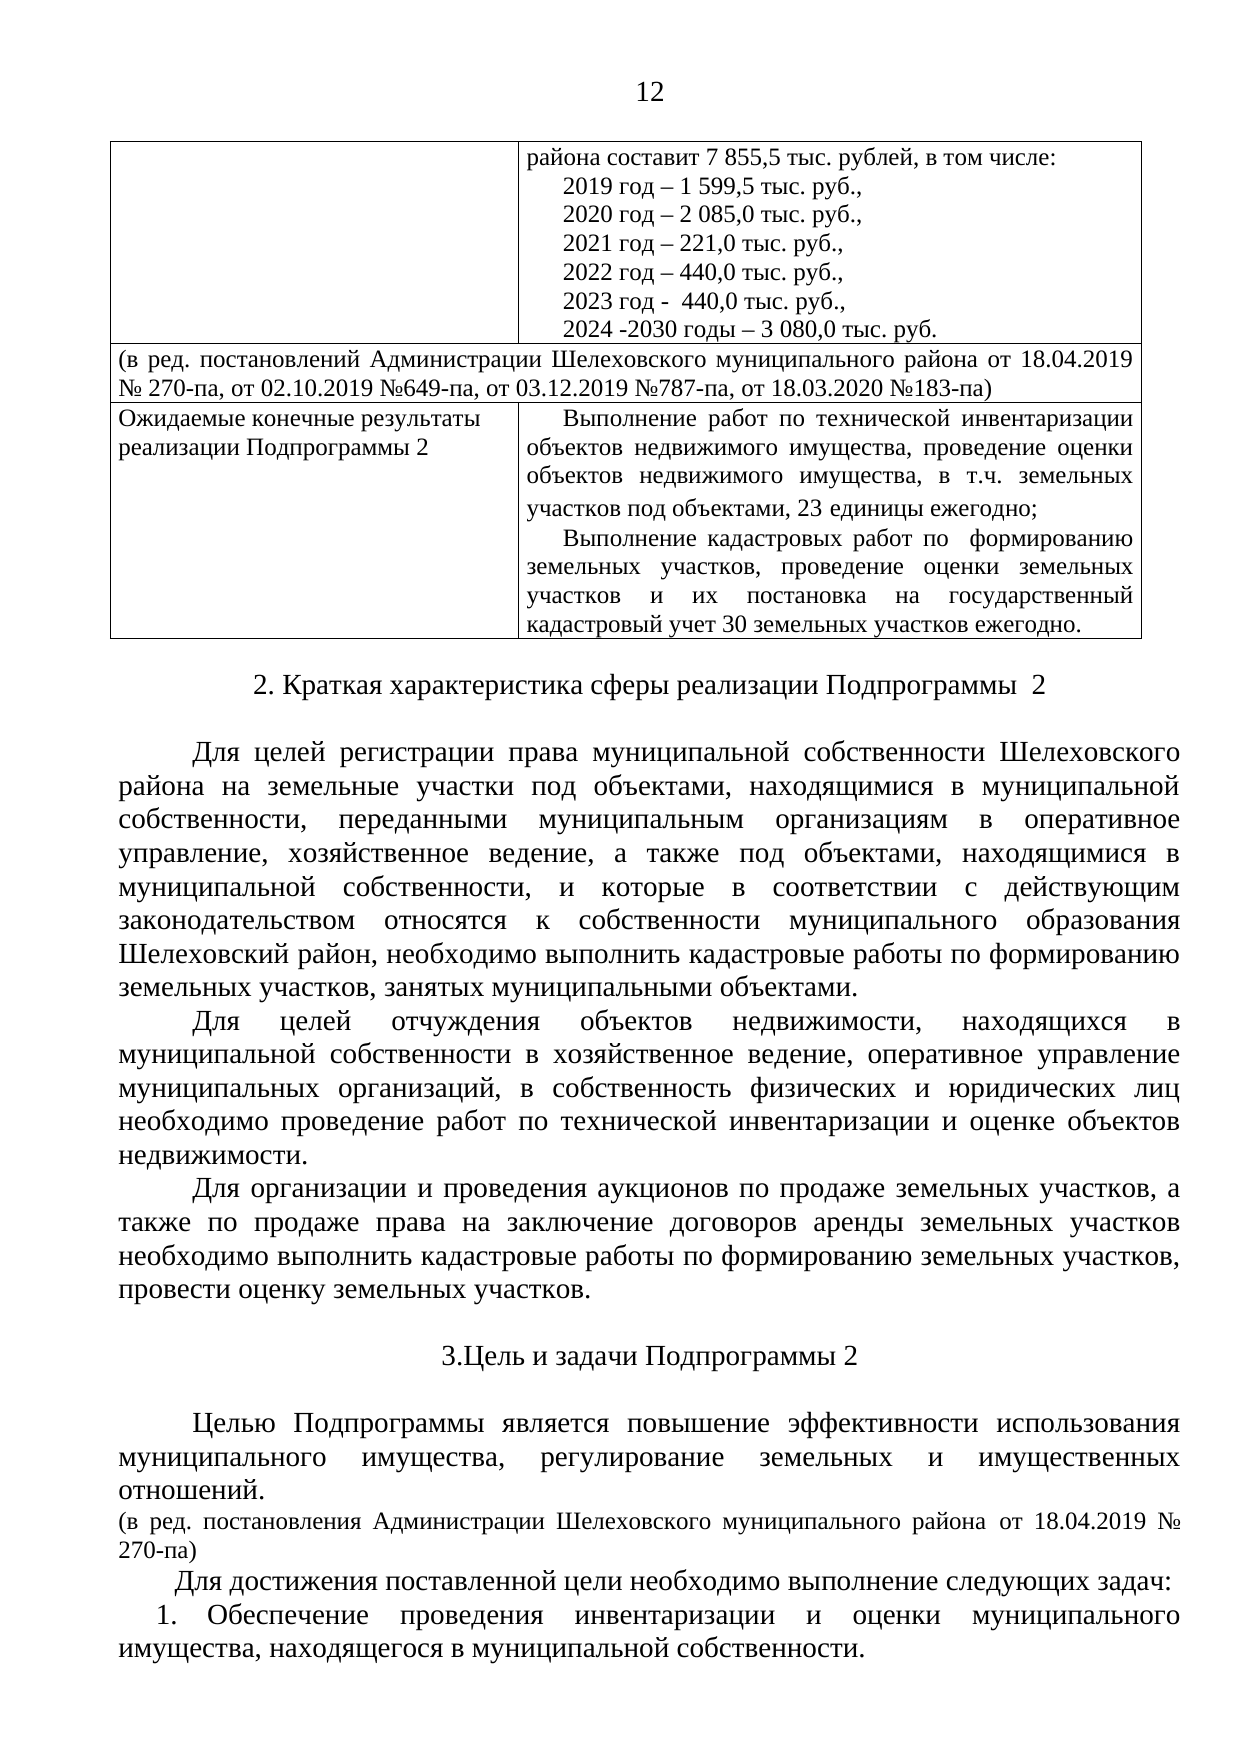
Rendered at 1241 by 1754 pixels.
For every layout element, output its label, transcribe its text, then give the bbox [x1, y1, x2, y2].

table_cell Ожидаемые конечные результаты реализации Подпрограммы 2 [111, 403, 518, 638]
table_cell Выполнение работ по технической инвентаризации объектов недвижимого имущества, проведение оценки объектов недвижимого имущества, в т.ч. земельных участков под объектами, 23 единицы ежегодно; Выполнение кадастровых работ по формированию земельных участков, проведение оценки земельных участков и их постановка на государственный кадастровый учет 30 земельных участков ежегодно. [519, 403, 1141, 638]
text Для организации и проведения аукционов по продаже земельных участков, а также по продаже права на заключение договоров аренды земельных участков необходимо выполнить кадастровые работы по формированию земельных участков, провести оценку земельных участков. [118, 1171, 1181, 1305]
text Для целей отчуждения объектов недвижимости, находящихся в муниципальной собственности в хозяйственное ведение, оперативное управление муниципальных организаций, в собственность физических и юридических лиц необходимо проведение работ по технической инвентаризации и оценке объектов недвижимости. [118, 1003, 1181, 1171]
text Для достижения поставленной цели необходимо выполнение следующих задач: [118, 1563, 1181, 1597]
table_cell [111, 142, 518, 343]
table_cell (в ред. постановлений Администрации Шелеховского муниципального района от 18.04.2019 № 270-па, от 02.10.2019 №649-па, от 03.12.2019 №787-па, от 18.03.2020 №183-па) [111, 344, 1141, 402]
text 2. Краткая характеристика сферы реализации Подпрограммы 2 [118, 667, 1181, 701]
text Для целей регистрации права муниципальной собственности Шелеховского района на земельные участки под объектами, находящимися в муниципальной собственности, переданными муниципальным организациям в оперативное управление, хозяйственное ведение, а также под объектами, находящимися в муниципальной собственности, и которые в соответствии с действующим законодательством относятся к собственности муниципального образования Шелеховский район, необходимо выполнить кадастровые работы по формированию земельных участков, занятых муниципальными объектами. [118, 734, 1181, 1003]
text Целью Подпрограммы является повышение эффективности использования муниципального имущества, регулирование земельных и имущественных отношений. [118, 1405, 1181, 1506]
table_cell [519, 142, 1141, 343]
text (в ред. постановления Администрации Шелеховского муниципального района от 18.04.2019 № 270-па) [118, 1506, 1181, 1563]
text 3.Цель и задачи Подпрограммы 2 [118, 1338, 1181, 1372]
list Обеспечение проведения инвентаризации и оценки муниципального имущества, находящегося в муниципальной собственности. [118, 1597, 1181, 1664]
